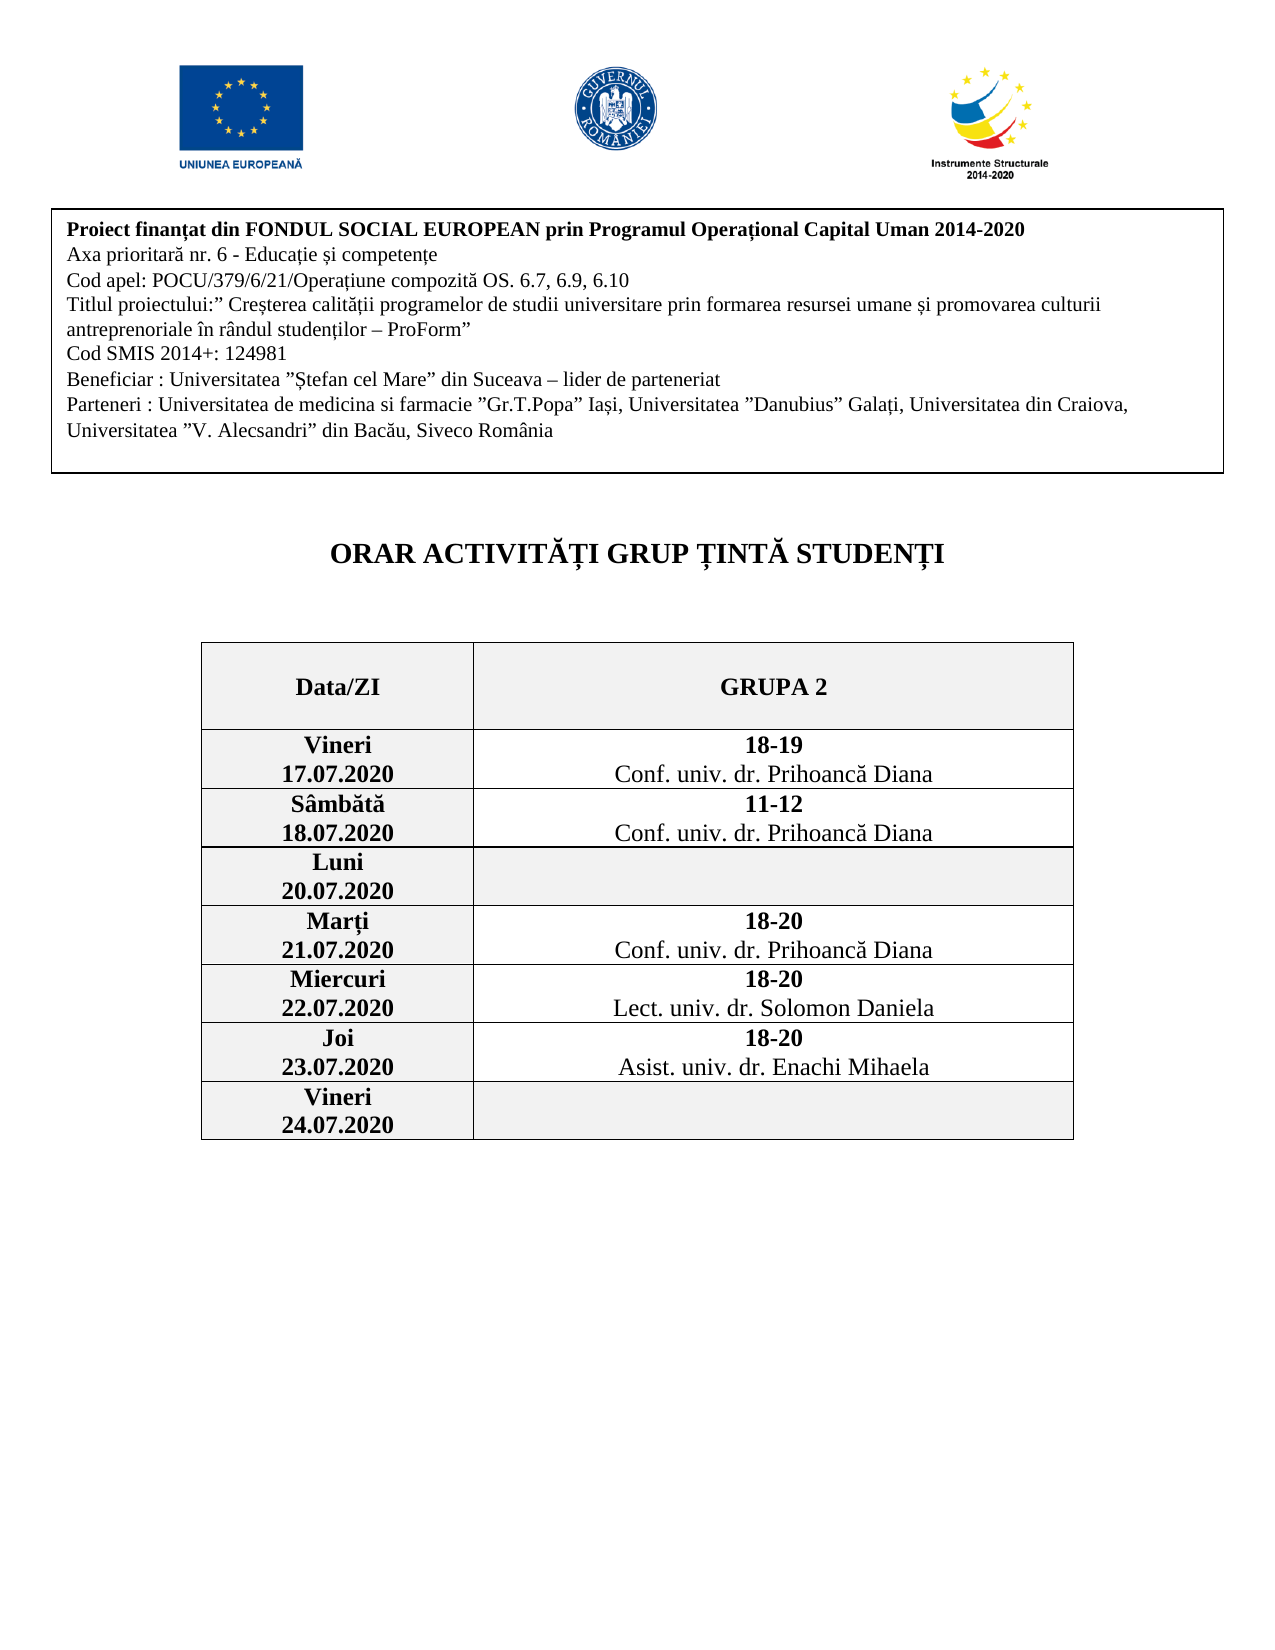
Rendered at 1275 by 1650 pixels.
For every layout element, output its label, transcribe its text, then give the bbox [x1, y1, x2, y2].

table_cell 18-20 Asist. univ. dr. Enachi Mihaela [474, 1023, 1073, 1081]
table_header Data/ZI [202, 643, 473, 729]
table_cell [474, 1082, 1073, 1139]
text ORAR ACTIVITĂȚI GRUP ȚINTĂ STUDENȚI [150, 536, 1125, 570]
picture [90, 40, 1136, 187]
table_cell Vineri 17.07.2020 [202, 730, 473, 788]
table_cell Joi 23.07.2020 [202, 1023, 473, 1081]
table_cell 18-20 Lect. univ. dr. Solomon Daniela [474, 965, 1073, 1022]
table_cell Marți 21.07.2020 [202, 906, 473, 963]
table_cell 18-20 Conf. univ. dr. Prihoancă Diana [474, 906, 1073, 963]
table_cell Miercuri 22.07.2020 [202, 965, 473, 1022]
table_cell Luni 20.07.2020 [202, 848, 473, 905]
table_header GRUPA 2 [474, 643, 1073, 729]
table_cell [474, 848, 1073, 905]
table_cell Sâmbătă 18.07.2020 [202, 789, 473, 846]
table_cell 18-19 Conf. univ. dr. Prihoancă Diana [474, 730, 1073, 788]
table_cell Vineri 24.07.2020 [202, 1082, 473, 1139]
table_cell 11-12 Conf. univ. dr. Prihoancă Diana [474, 789, 1073, 846]
